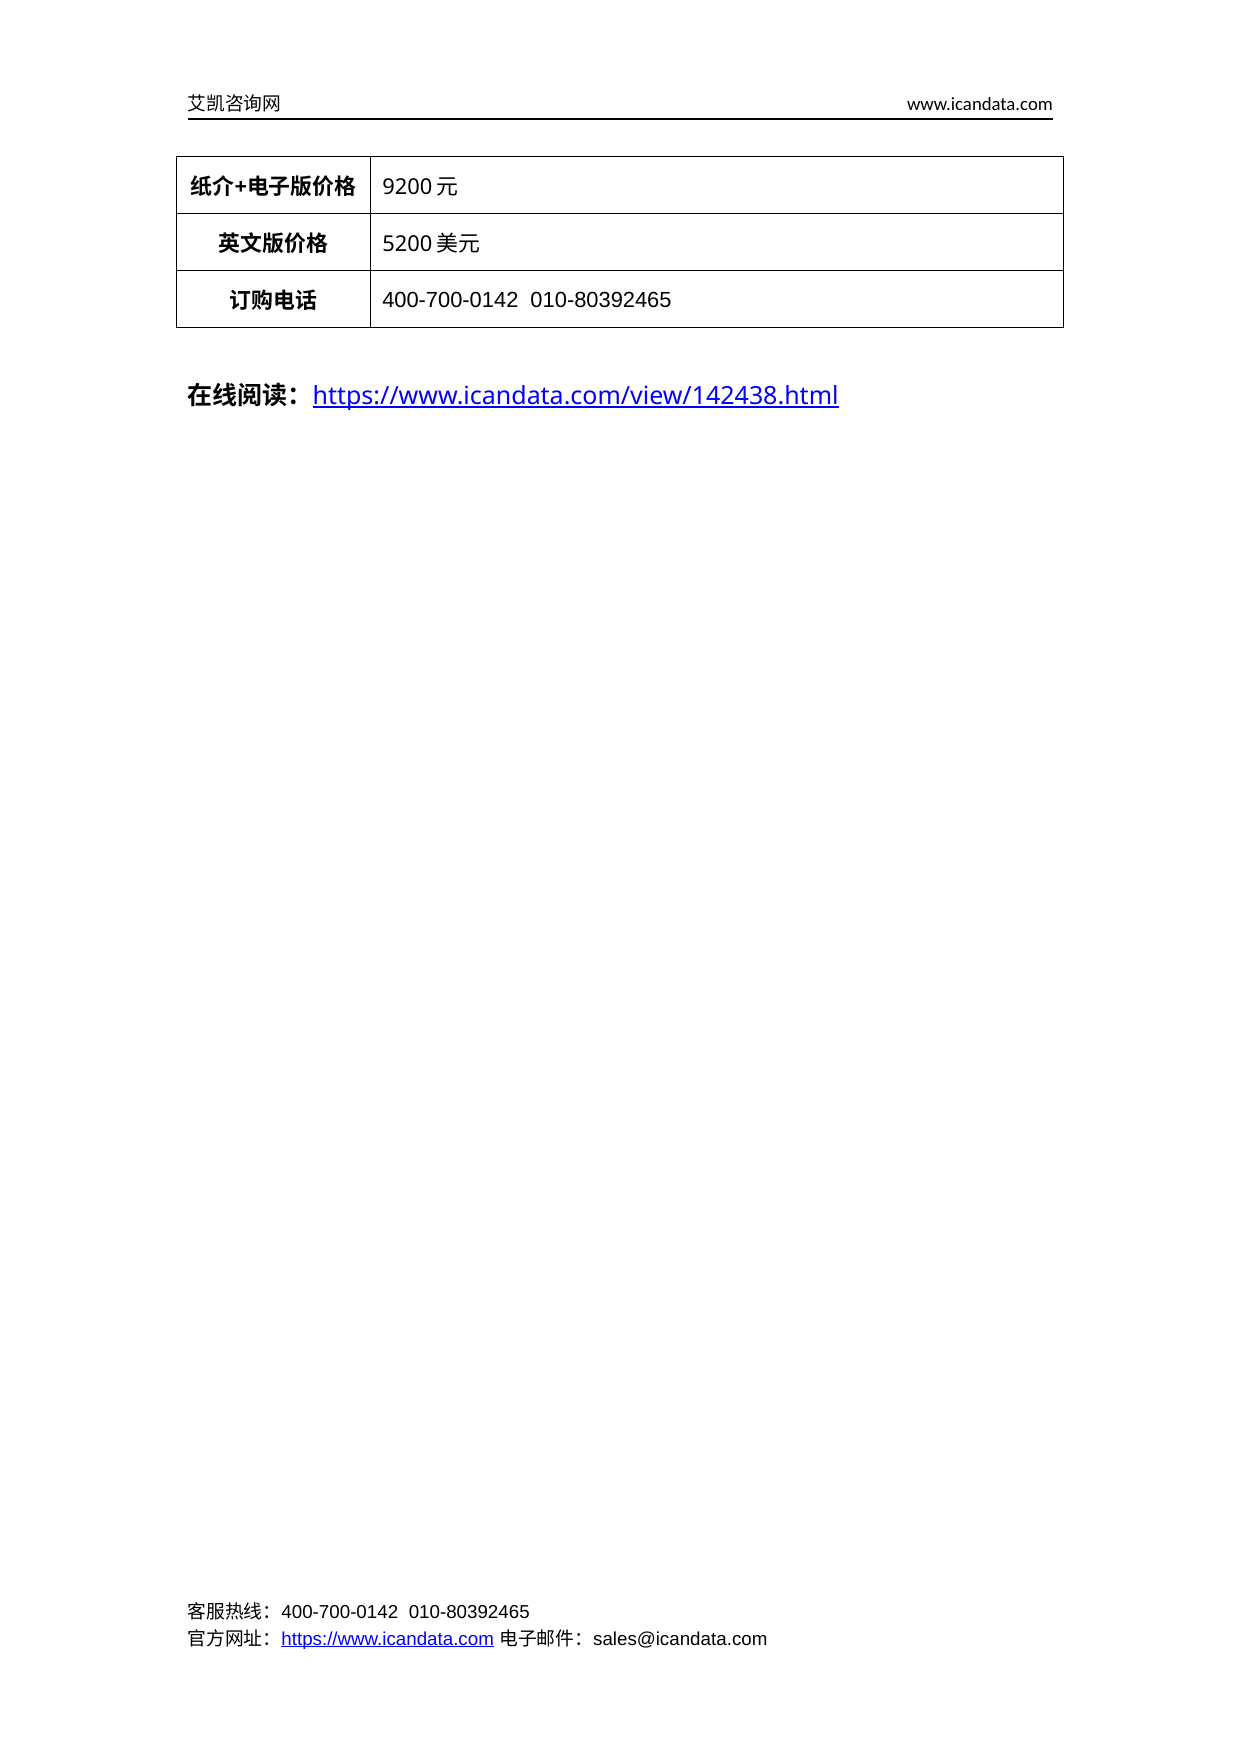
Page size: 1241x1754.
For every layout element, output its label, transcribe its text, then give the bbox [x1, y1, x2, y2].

table_cell 9200元 [371, 157, 1063, 213]
text 在线阅读：https://www.icandata.com/view/142438.html [187, 361, 1053, 426]
table_cell 订购电话 [177, 271, 370, 327]
table_cell 英文版价格 [177, 214, 370, 270]
table_cell 5200美元 [371, 214, 1063, 270]
table_cell 纸介+电子版价格 [177, 157, 370, 213]
table_cell 400-700-0142 010-80392465 [371, 271, 1063, 327]
